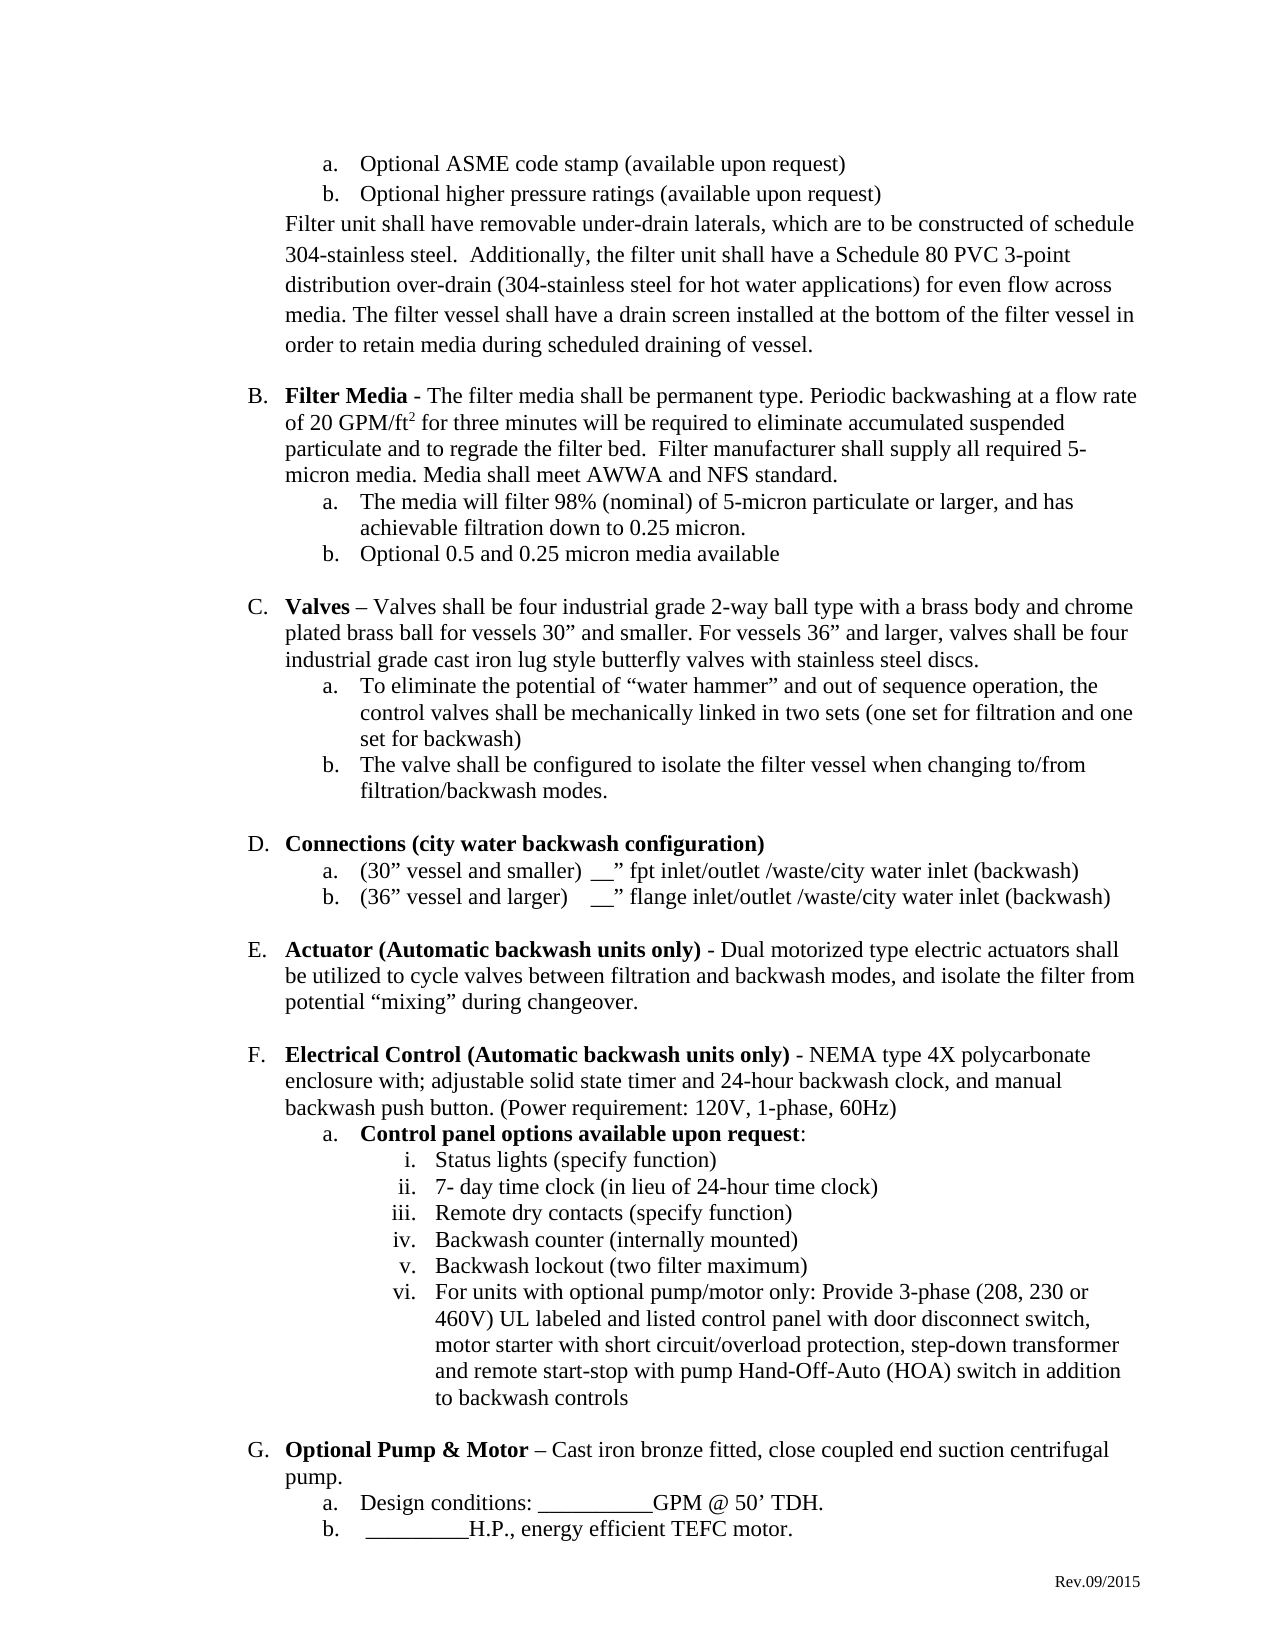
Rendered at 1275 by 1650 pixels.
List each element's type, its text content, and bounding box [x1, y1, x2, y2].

list Optional higher pressure ratings (available upon request) [322, 180, 1140, 207]
list Control panel options available upon request: [322, 1120, 1140, 1147]
list Connections (city water backwash configuration) [247, 830, 1140, 857]
list (30” vessel and smaller) __” fpt inlet/outlet /waste/city water inlet (backwash) [322, 857, 1140, 883]
list Filter unit shall have removable under-drain laterals, which are to be constructed of schedule 304-stainless steel. Additionally, the filter unit shall have a Schedule 80 PVC 3-point distribution over-drain (304-stainless steel for hot water applications) for even flow across media. The filter vessel shall have a drain screen installed at the bottom of the filter vessel in order to retain media during scheduled draining of vessel. [285, 210, 1140, 358]
list The valve shall be configured to isolate the filter vessel when changing to/from filtration/backwash modes. [322, 751, 1140, 804]
list 7- day time clock (in lieu of 24-hour time clock) [416, 1173, 1140, 1199]
list Backwash lockout (two filter maximum) [416, 1252, 1140, 1278]
list Design conditions: __________GPM @ 50’ TDH. [322, 1489, 1140, 1516]
list (36” vessel and larger) __” flange inlet/outlet /waste/city water inlet (backwash) [322, 883, 1140, 909]
list Remote dry contacts (specify function) [416, 1199, 1140, 1226]
list For units with optional pump/motor only: Provide 3-phase (208, 230 or 460V) UL labeled and listed control panel with door disconnect switch, motor starter with short circuit/overload protection, step-down transformer and remote start-stop with pump Hand-Off-Auto (HOA) switch in addition to backwash controls [416, 1278, 1140, 1410]
list Electrical Control (Automatic backwash units only) - NEMA type 4X polycarbonate enclosure with; adjustable solid state timer and 24-hour backwash clock, and manual backwash push button. (Power requirement: 120V, 1-phase, 60Hz) [247, 1041, 1140, 1120]
list To eliminate the potential of “water hammer” and out of sequence operation, the control valves shall be mechanically linked in two sets (one set for filtration and one set for backwash) [322, 672, 1140, 751]
list Backwash counter (internally mounted) [416, 1226, 1140, 1252]
list Optional ASME code stamp (available upon request) [322, 150, 1140, 176]
list The media will filter 98% (nominal) of 5-micron particulate or larger, and has achievable filtration down to 0.25 micron. [322, 488, 1140, 540]
list Valves – Valves shall be four industrial grade 2-way ball type with a brass body and chrome plated brass ball for vessels 30” and smaller. For vessels 36” and larger, valves shall be four industrial grade cast iron lug style butterfly valves with stainless steel discs. [247, 593, 1140, 672]
list Status lights (specify function) [416, 1147, 1140, 1173]
list Optional 0.5 and 0.25 micron media available [322, 540, 1140, 567]
list Filter Media - The filter media shall be permanent type. Periodic backwashing at a flow rate of 20 GPM/ft2 for three minutes will be required to eliminate accumulated suspended particulate and to regrade the filter bed. Filter manufacturer shall supply all required 5-micron media. Media shall meet AWWA and NFS standard. [247, 382, 1140, 488]
list _________H.P., energy efficient TEFC motor. [322, 1516, 1140, 1542]
list Actuator (Automatic backwash units only) - Dual motorized type electric actuators shall be utilized to cycle valves between filtration and backwash modes, and isolate the filter from potential “mixing” during changeover. [247, 936, 1140, 1015]
list Optional Pump & Motor – Cast iron bronze fitted, close coupled end suction centrifugal pump. [247, 1436, 1140, 1489]
